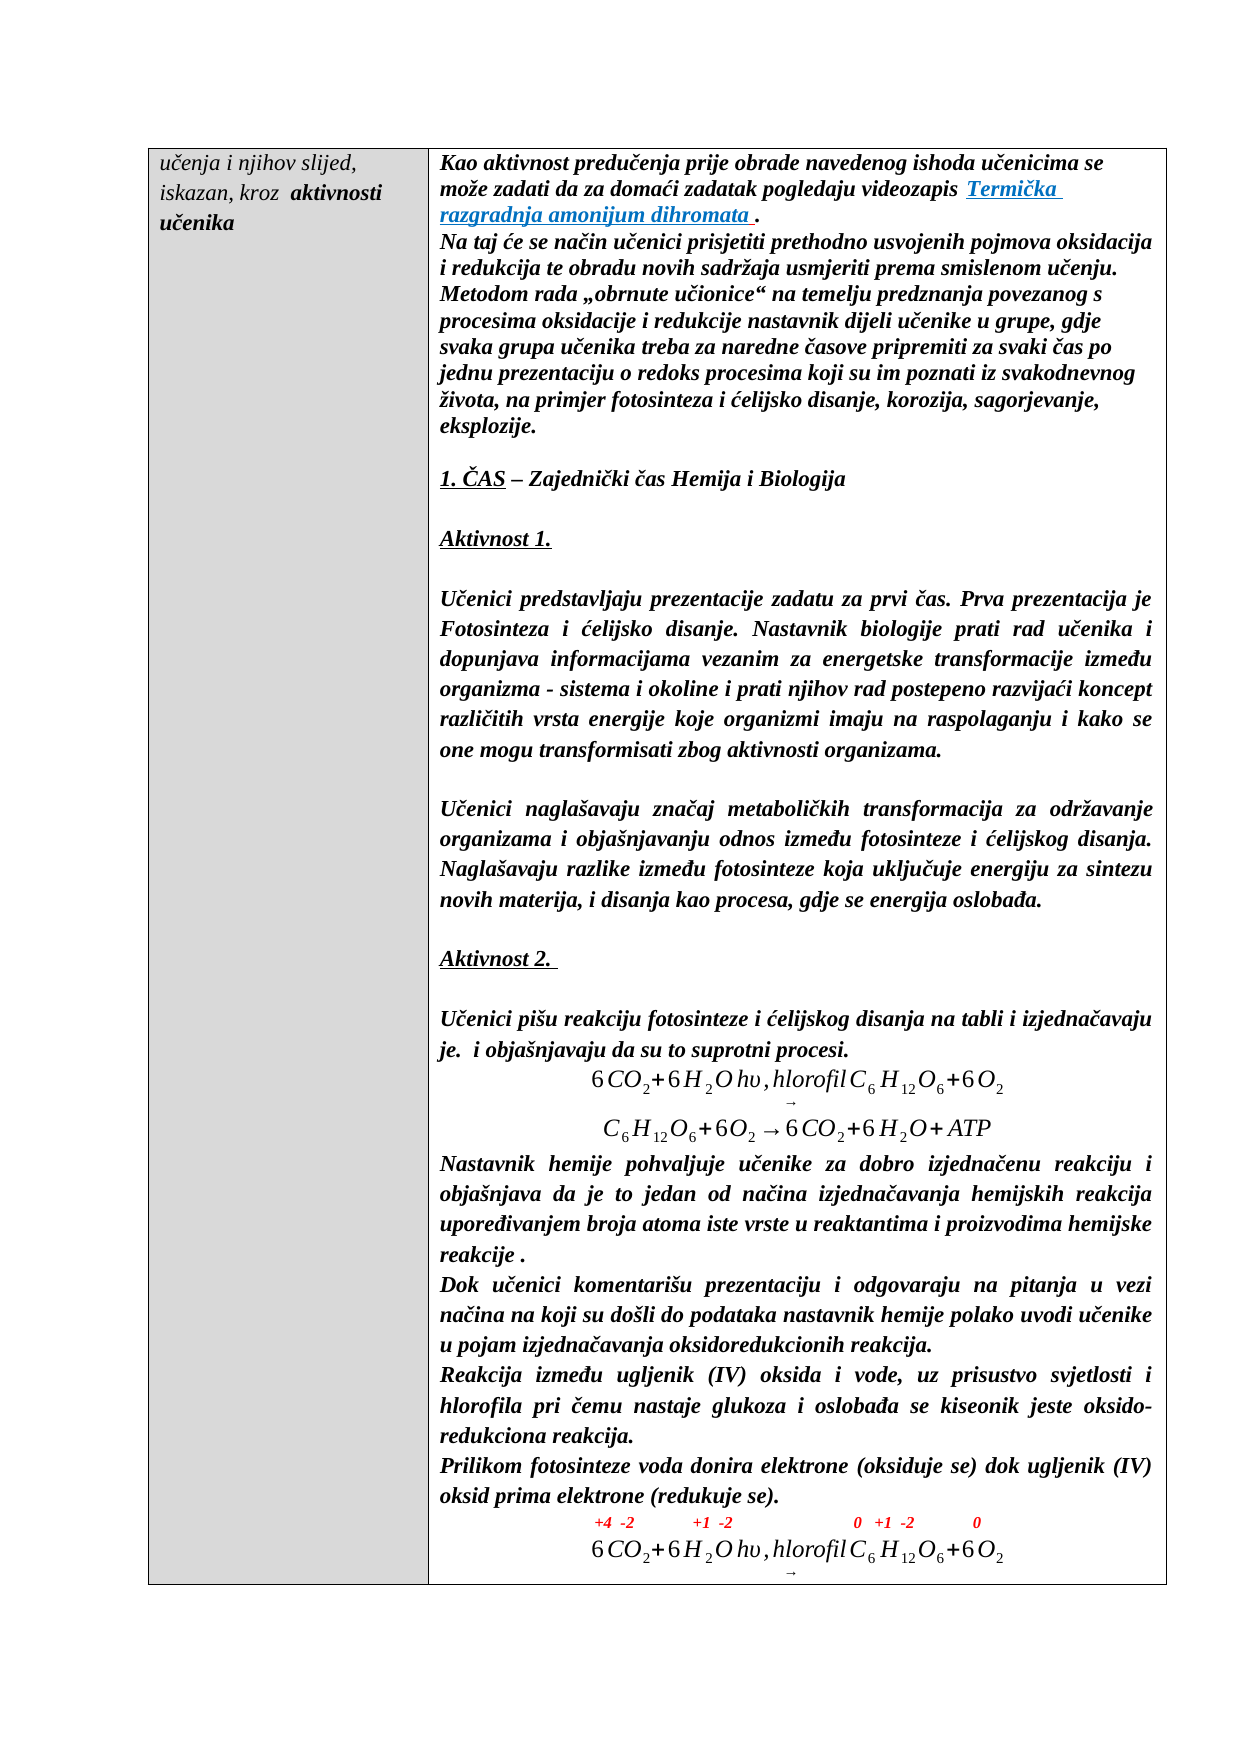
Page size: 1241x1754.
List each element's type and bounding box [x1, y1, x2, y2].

table_cell [429, 149, 1166, 1584]
table_cell [149, 149, 428, 1584]
